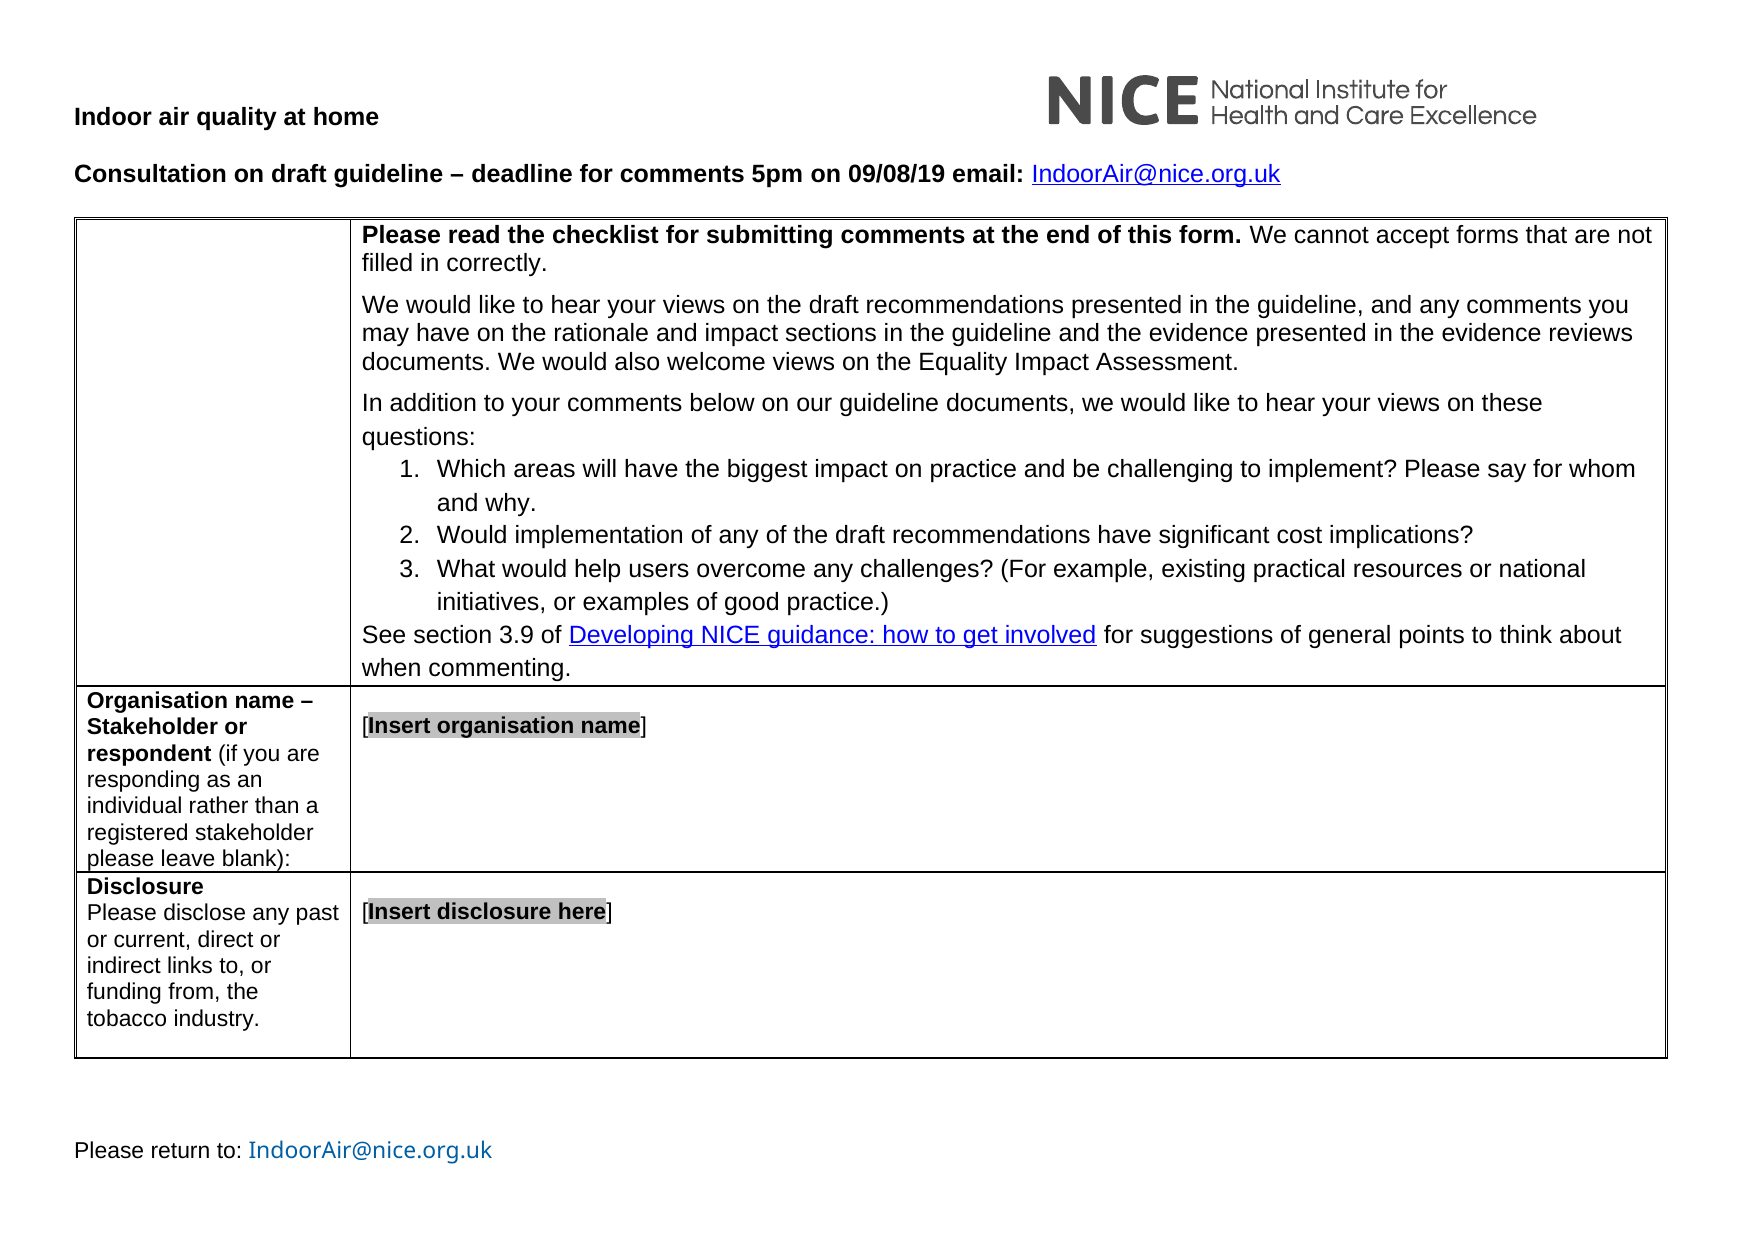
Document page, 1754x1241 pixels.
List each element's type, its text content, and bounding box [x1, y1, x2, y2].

table_cell [Insert organisation name] [351, 687, 1665, 871]
table_header [77, 220, 350, 685]
table_header Please read the checklist for submitting comments at the end of this form. We cannot accept forms that are not filled in correctly. We would like to hear your views on the draft recommendations presented in the guideline, and any comments you may have on the rationale and impact sections in the guideline and the evidence presented in the evidence reviews documents. We would also welcome views on the Equality Impact Assessment. In addition to your comments below on our guideline documents, we would like to hear your views on these questions: Which areas will have the biggest impact on practice and be challenging to implement? Please say for whom and why. Would implementation of any of the draft recommendations have significant cost implications? What would help users overcome any challenges? (For example, existing practical resources or national initiatives, or examples of good practice.) See section 3.9 of Developing NICE guidance: how to get involved for suggestions of general points to think about when commenting. [351, 220, 1665, 685]
table_cell [Insert disclosure here] [351, 873, 1665, 1057]
table_cell Organisation name – Stakeholder or respondent (if you are responding as an individual rather than a registered stakeholder please leave blank): [77, 687, 350, 871]
table_cell Disclosure Please disclose any past or current, direct or indirect links to, or funding from, the tobacco industry. [77, 873, 350, 1057]
